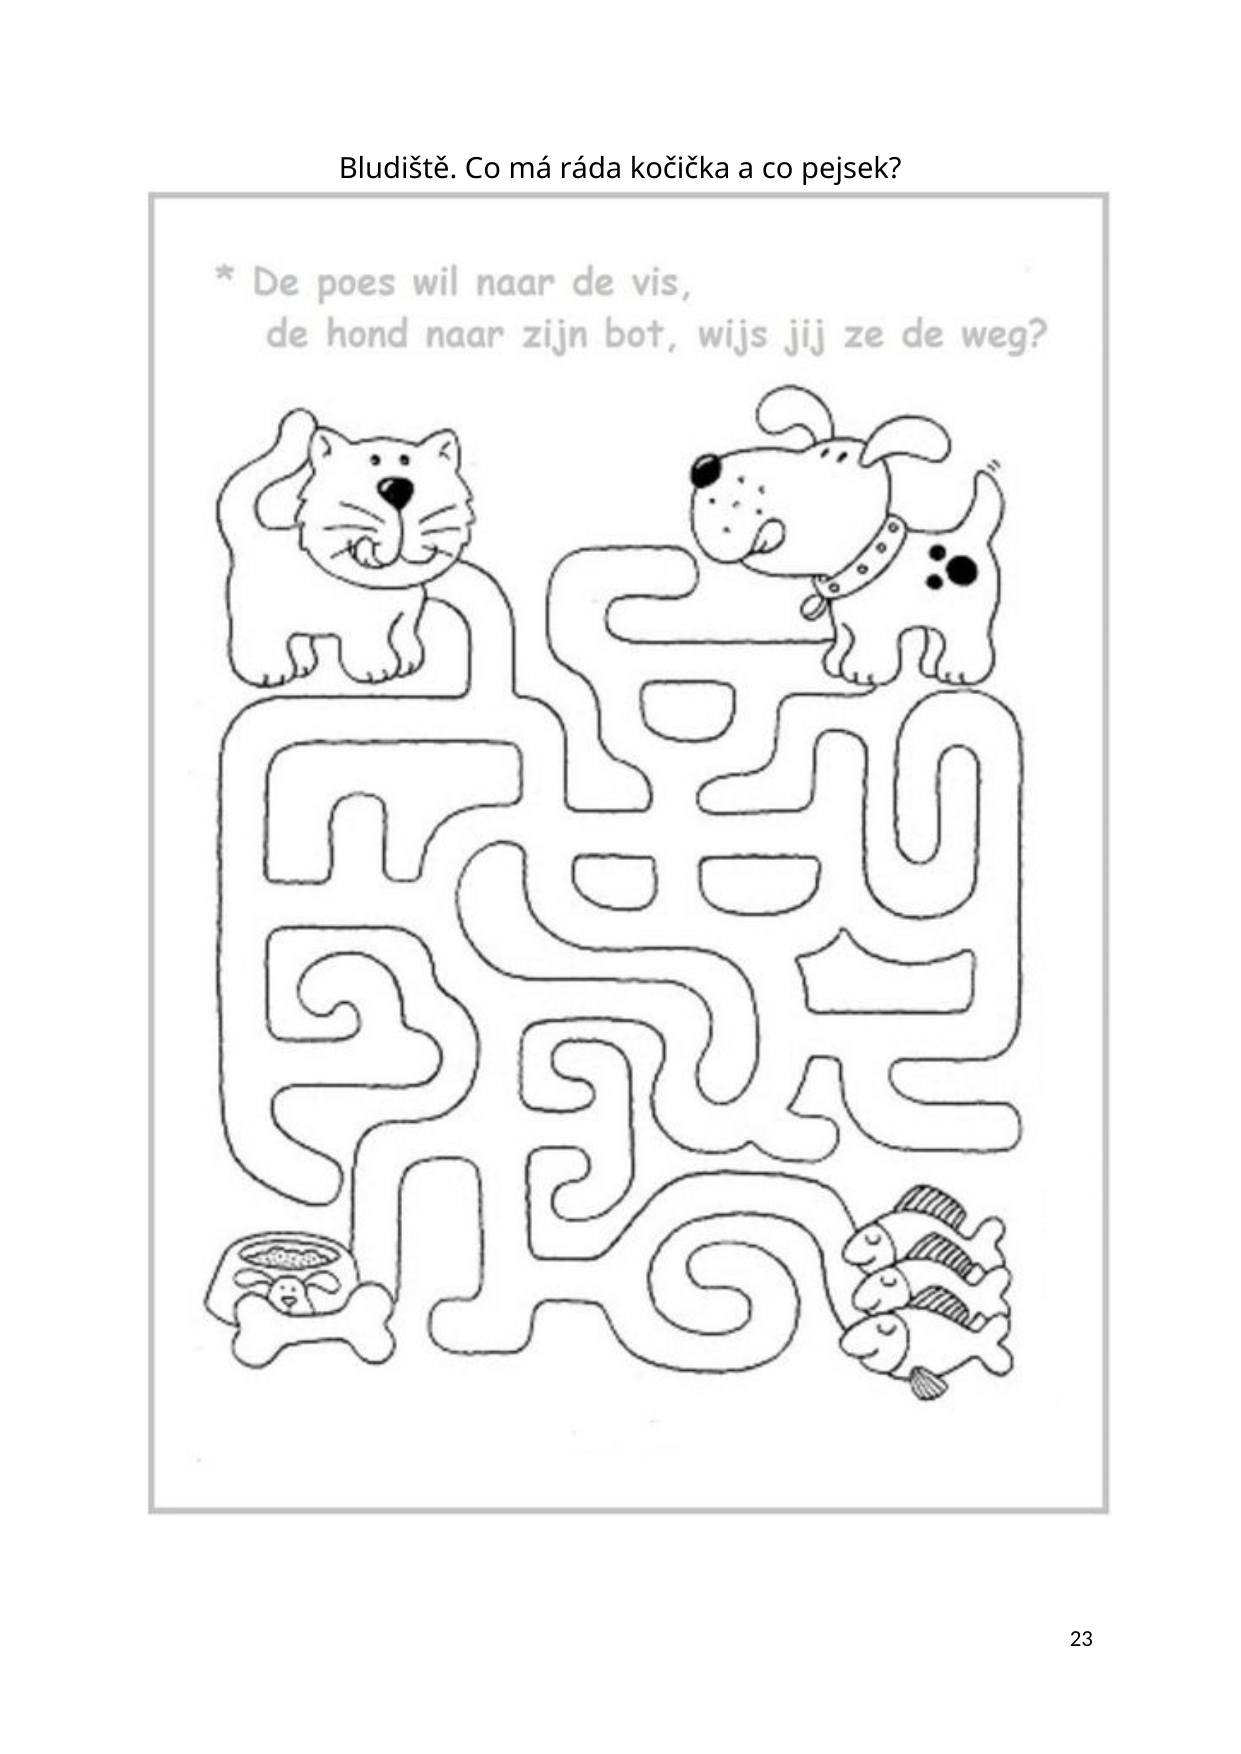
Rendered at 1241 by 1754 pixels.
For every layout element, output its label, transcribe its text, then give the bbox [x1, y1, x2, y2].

text Bludiště. Co má ráda kočička a co pejsek? [148, 148, 1093, 191]
picture [147, 191, 1112, 1517]
